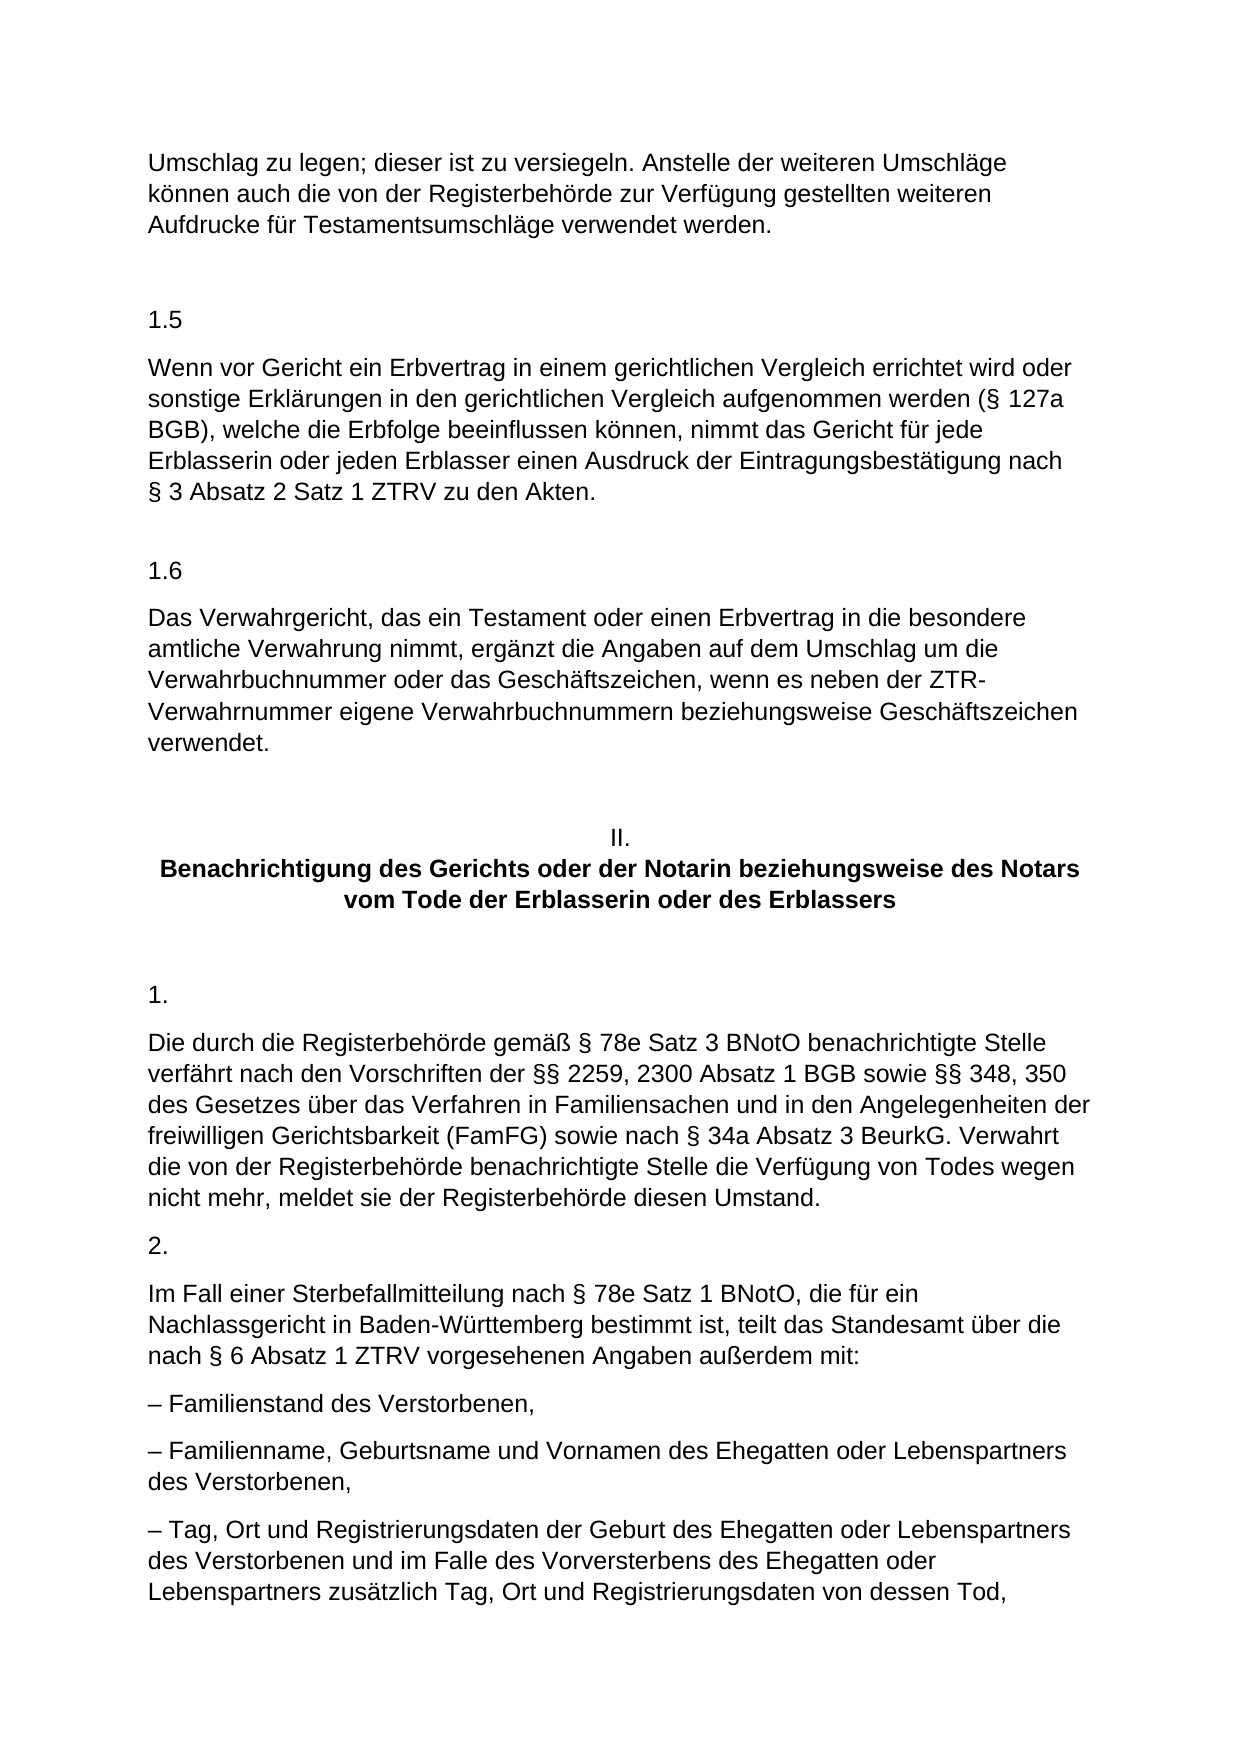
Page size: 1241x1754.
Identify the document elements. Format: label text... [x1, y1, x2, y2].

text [148, 148, 1093, 238]
text Im Fall einer Sterbefallmitteilung nach § 78e Satz 1 BNotO, die für ein Nachlassgericht in Baden-Württemberg bestimmt ist, teilt das Standesamt über die nach § 6 Absatz 1 ZTRV vorgesehenen Angaben außerdem mit: [148, 1279, 1093, 1370]
text 1.5 [148, 305, 1093, 334]
text – Familienname, Geburtsname und Vornamen des Ehegatten oder Lebenspartners des Verstorbenen, [148, 1436, 1093, 1496]
text II. Benachrichtigung des Gerichts oder der Notarin beziehungsweise des Notars vom Tode der Erblasserin oder des Erblassers [148, 823, 1093, 914]
text – Familienstand des Verstorbenen, [148, 1389, 1093, 1417]
text 1. [148, 981, 1093, 1009]
text Wenn vor Gericht ein Erbvertrag in einem gerichtlichen Vergleich errichtet wird oder sonstige Erklärungen in den gerichtlichen Vergleich aufgenommen werden (§ 127a BGB), welche die Erbfolge beeinflussen können, nimmt das Gericht für jede Erblasserin oder jeden Erblasser einen Ausdruck der Eintragungsbestätigung nach § 3 Absatz 2 Satz 1 ZTRV zu den Akten. [148, 353, 1093, 506]
text 2. [148, 1231, 1093, 1260]
text Die durch die Registerbehörde gemäß § 78e Satz 3 BNotO benachrichtigte Stelle verfährt nach den Vorschriften der §§ 2259, 2300 Absatz 1 BGB sowie §§ 348, 350 des Gesetzes über das Verfahren in Familiensachen und in den Angelegenheiten der freiwilligen Gerichtsbarkeit (FamFG) sowie nach § 34a Absatz 3 BeurkG. Verwahrt die von der Registerbehörde benachrichtigte Stelle die Verfügung von Todes wegen nicht mehr, meldet sie der Registerbehörde diesen Umstand. [148, 1028, 1093, 1212]
text 1.6 [148, 525, 1093, 584]
text Das Verwahrgericht, das ein Testament oder einen Erbvertrag in die besondere amtliche Verwahrung nimmt, ergänzt die Angaben auf dem Umschlag um die Verwahrbuchnummer oder das Geschäftszeichen, wenn es neben der ZTR-Verwahrnummer eigene Verwahrbuchnummern beziehungsweise Geschäftszeichen verwendet. [148, 603, 1093, 756]
text – Tag, Ort und Registrierungsdaten der Geburt des Ehegatten oder Lebenspartners des Verstorbenen und im Falle des Vorversterbens des Ehegatten oder Lebenspartners zusätzlich Tag, Ort und Registrierungsdaten von dessen Tod, [148, 1515, 1093, 1606]
